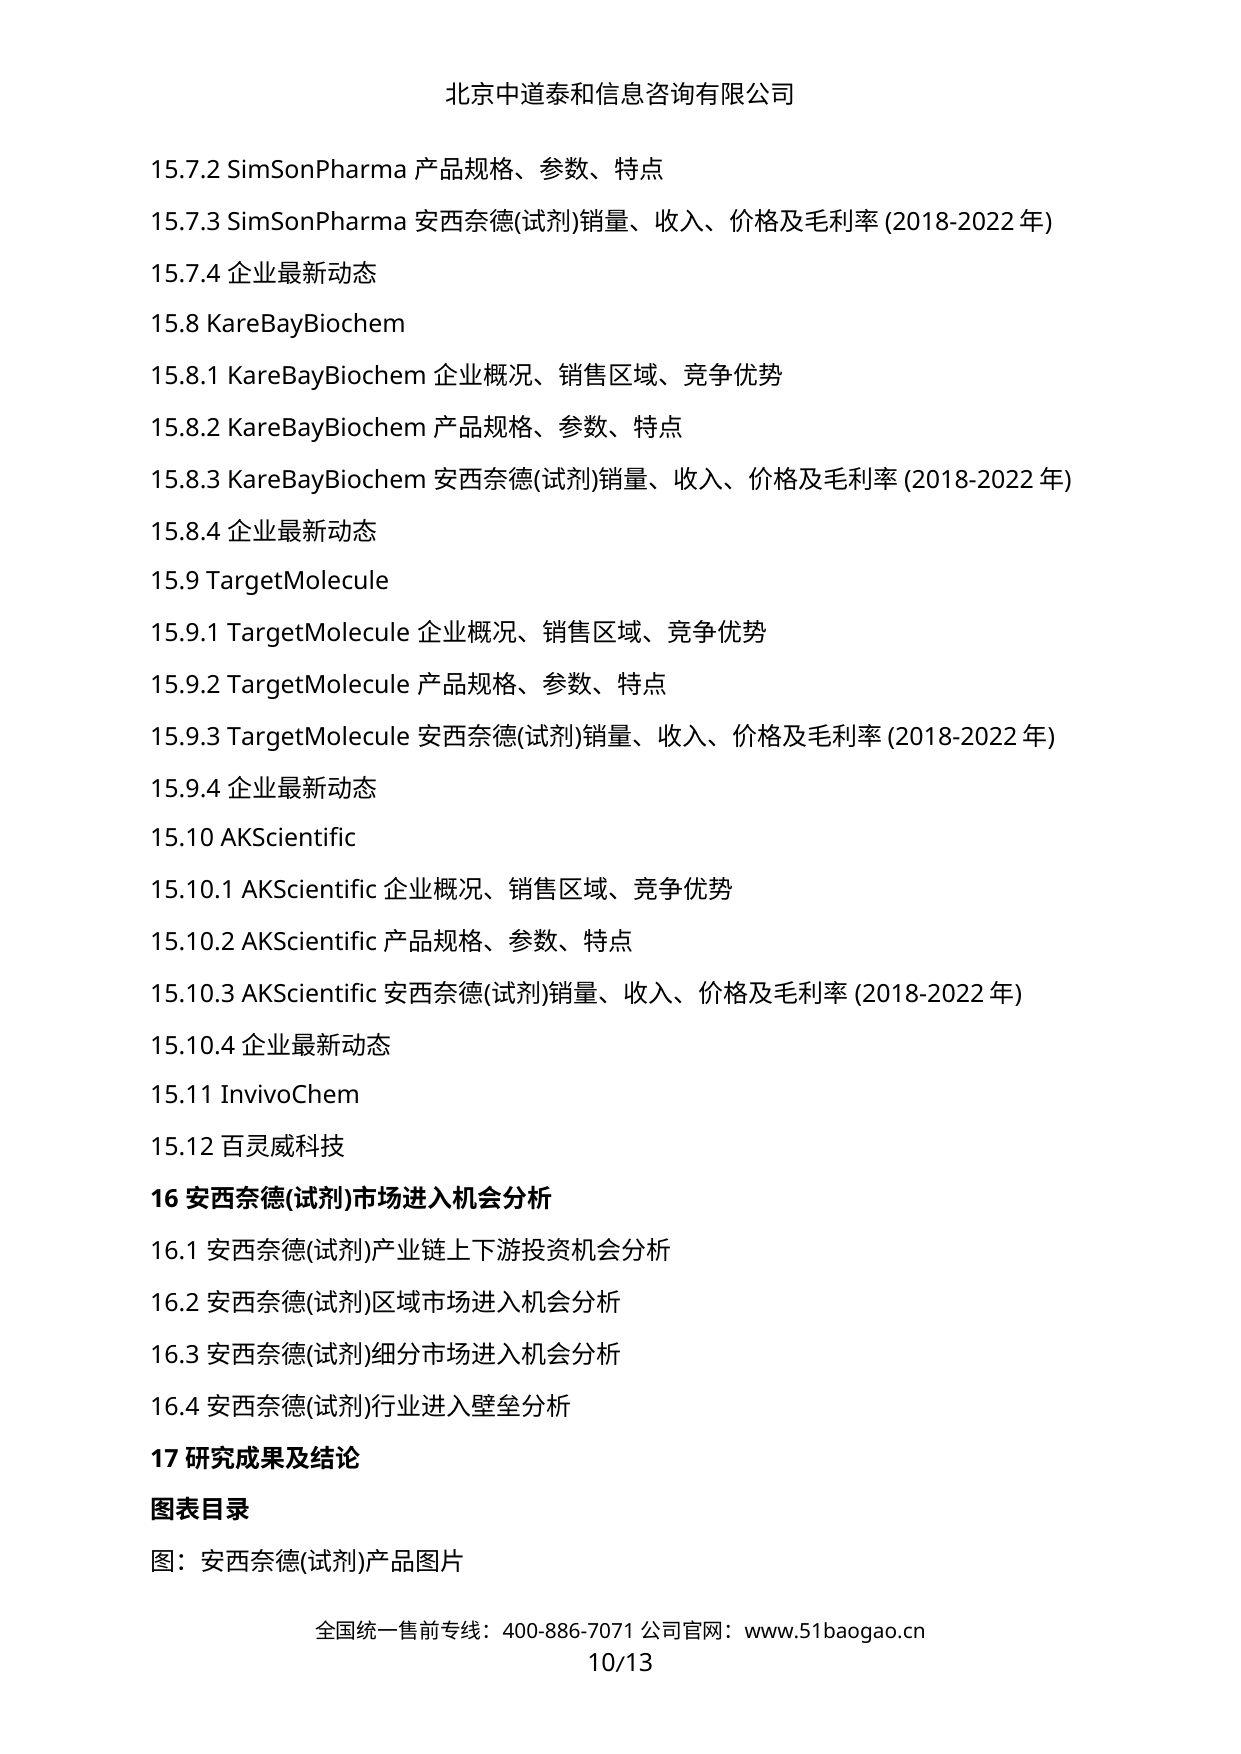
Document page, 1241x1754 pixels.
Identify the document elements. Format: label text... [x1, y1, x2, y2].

text 16.3 安西奈德(试剂)细分市场进入机会分析 [150, 1334, 1090, 1371]
text 15.10.4 企业最新动态 [150, 1025, 1090, 1062]
text 15.9.1 TargetMolecule 企业概况、销售区域、竞争优势 [150, 612, 1090, 649]
text 15.7.4 企业最新动态 [150, 254, 1090, 290]
text 15.10 AKScientific [150, 820, 1090, 854]
text 图表目录 [150, 1490, 1090, 1526]
text 15.9 TargetMolecule [150, 563, 1090, 597]
text 15.7.2 SimSonPharma 产品规格、参数、特点 [150, 150, 1090, 186]
text 15.8.4 企业最新动态 [150, 511, 1090, 547]
text 16.1 安西奈德(试剂)产业链上下游投资机会分析 [150, 1231, 1090, 1267]
text 16.2 安西奈德(试剂)区域市场进入机会分析 [150, 1282, 1090, 1319]
text 16 安西奈德(试剂)市场进入机会分析 [150, 1179, 1090, 1215]
text 16.4 安西奈德(试剂)行业进入壁垒分析 [150, 1386, 1090, 1422]
text 15.9.3 TargetMolecule 安西奈德(试剂)销量、收入、价格及毛利率 (2018-2022年) [150, 716, 1090, 752]
text 15.10.1 AKScientific 企业概况、销售区域、竞争优势 [150, 870, 1090, 906]
text 15.7.3 SimSonPharma 安西奈德(试剂)销量、收入、价格及毛利率 (2018-2022年) [150, 202, 1090, 238]
text 15.8.3 KareBayBiochem 安西奈德(试剂)销量、收入、价格及毛利率 (2018-2022年) [150, 459, 1090, 495]
text 15.9.4 企业最新动态 [150, 768, 1090, 804]
text 15.12 百灵威科技 [150, 1127, 1090, 1163]
text 17 研究成果及结论 [150, 1438, 1090, 1474]
text 15.8 KareBayBiochem [150, 306, 1090, 340]
text 15.9.2 TargetMolecule 产品规格、参数、特点 [150, 664, 1090, 701]
text 15.11 InvivoChem [150, 1077, 1090, 1111]
text 15.10.3 AKScientific 安西奈德(试剂)销量、收入、价格及毛利率 (2018-2022年) [150, 973, 1090, 1010]
text 15.10.2 AKScientific 产品规格、参数、特点 [150, 922, 1090, 958]
text 15.8.2 KareBayBiochem 产品规格、参数、特点 [150, 407, 1090, 443]
text 图：安西奈德(试剂)产品图片 [150, 1542, 1090, 1578]
text 15.8.1 KareBayBiochem 企业概况、销售区域、竞争优势 [150, 355, 1090, 392]
